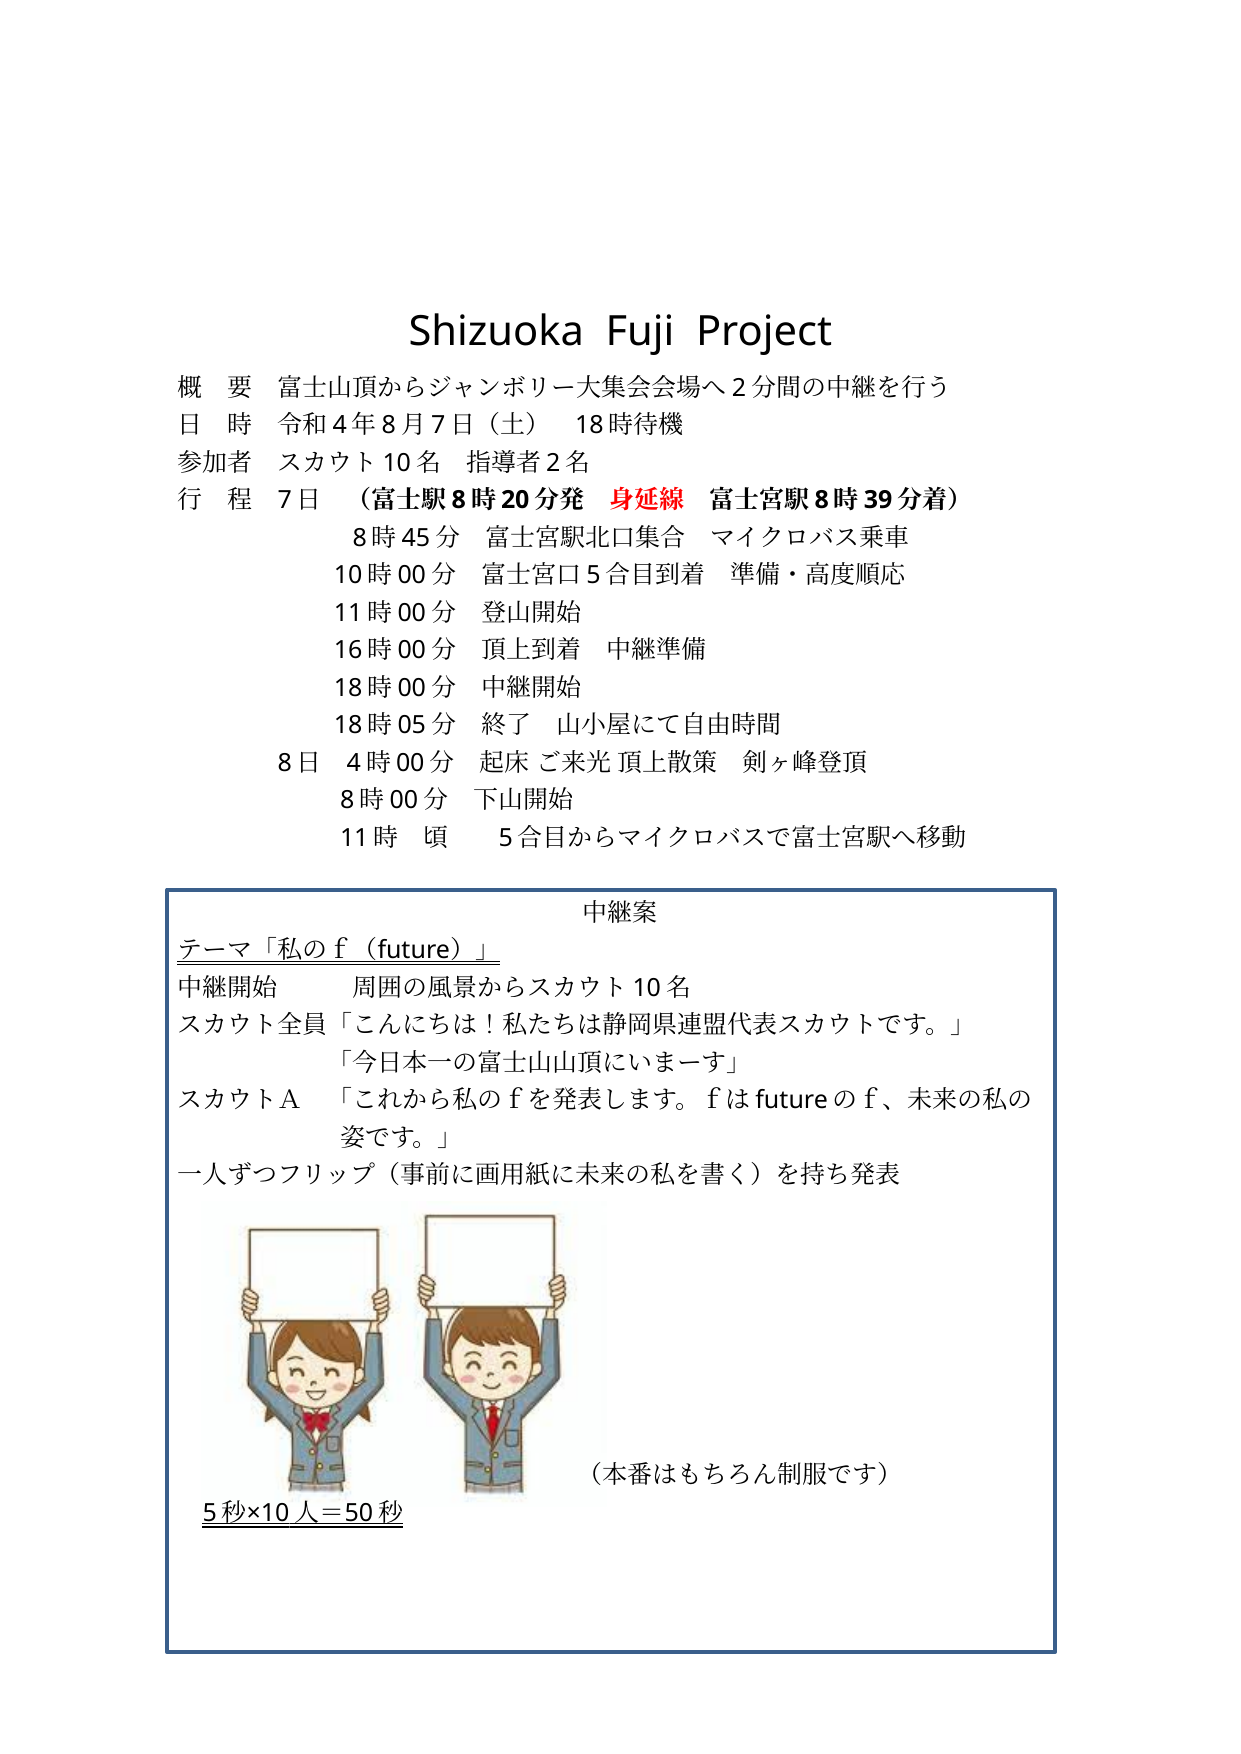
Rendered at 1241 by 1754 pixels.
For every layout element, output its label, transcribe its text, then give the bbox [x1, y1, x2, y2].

text 10時00分 富士宮口5合目到着 準備・高度順応 [177, 554, 1063, 592]
text 行 程 7日 （富士駅8時20分発 身延線 富士宮駅8時39分着） [177, 479, 1063, 517]
text 8時00分 下山開始 [177, 779, 1063, 817]
text 18時05分 終了 山小屋にて自由時間 [177, 704, 1063, 742]
text 18時00分 中継開始 [177, 667, 1063, 704]
text 8日 4時00分 起床 ご来光 頂上散策 剣ヶ峰登頂 [177, 742, 1063, 779]
text 参加者 スカウト10名 指導者2名 [177, 442, 1063, 479]
text 中継開始 周囲の風景からスカウト10名 [177, 967, 1053, 1004]
text 11時 頃 5合目からマイクロバスで富士宮駅へ移動 [177, 817, 1063, 854]
text テーマ「私のｆ（future）」 [177, 929, 1053, 967]
text 11時00分 登山開始 [177, 592, 1063, 629]
text （本番はもちろん制服です） [177, 1454, 1053, 1492]
text 16時00分 頂上到着 中継準備 [177, 629, 1063, 667]
picture [201, 1201, 607, 1454]
text 概 要 富士山頂からジャンボリー大集会会場へ2分間の中継を行う [177, 367, 1063, 404]
text 8時45分 富士宮駅北口集合 マイクロバス乗車 [177, 517, 1063, 554]
text スカウトＡ 「これから私のｆを発表します。ｆはfutureのｆ、未来の私の [177, 1079, 1053, 1117]
text 一人ずつフリップ（事前に画用紙に未来の私を書く）を持ち発表 [177, 1154, 1053, 1192]
text 日 時 令和4年8月7日（土） 18時待機 [177, 404, 1063, 442]
text スカウト全員「こんにちは！私たちは静岡県連盟代表スカウトです。」 「今日本一の富士山山頂にいまーす」 [177, 1004, 1053, 1079]
text 5秒×10人＝50秒 [177, 1492, 1053, 1529]
list 姿です。」 [215, 1117, 1053, 1154]
text Shizuoka Fuji Project [177, 292, 1063, 367]
text 中継案 [177, 892, 1053, 929]
